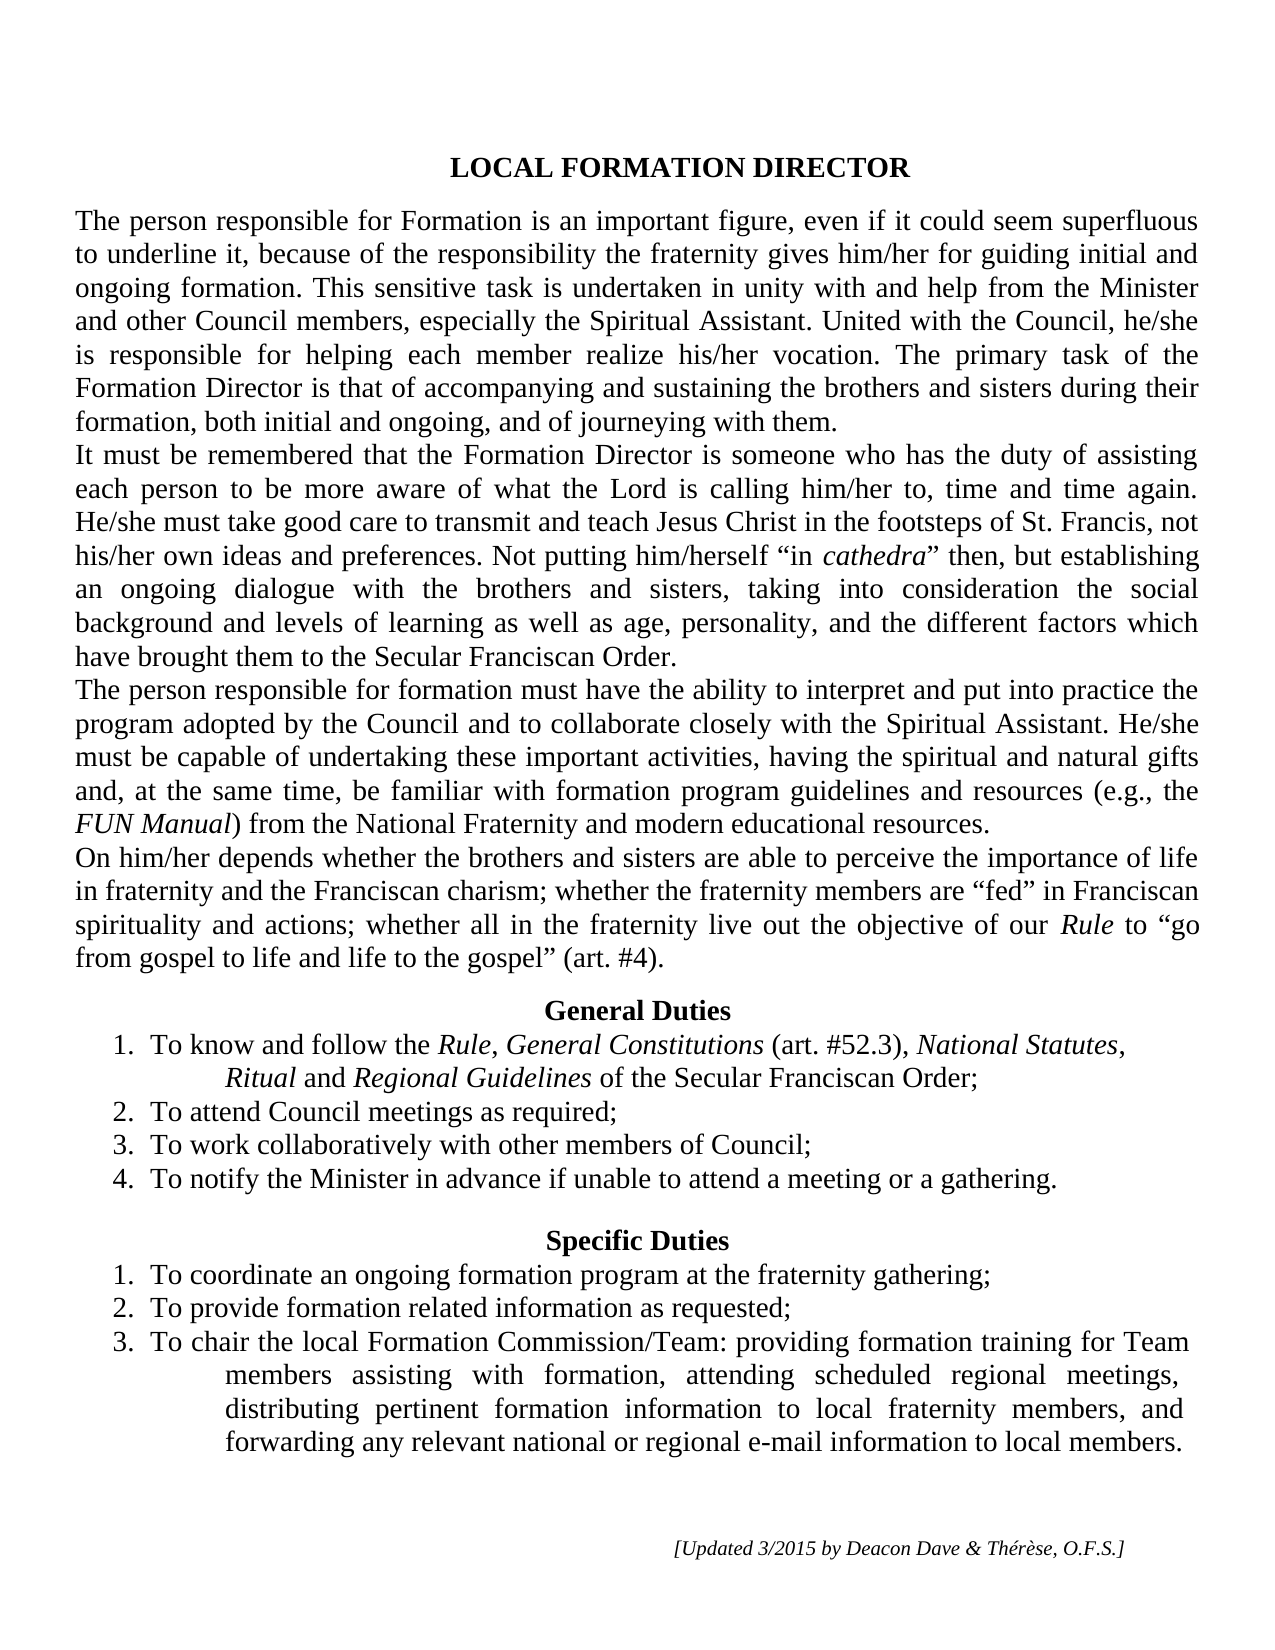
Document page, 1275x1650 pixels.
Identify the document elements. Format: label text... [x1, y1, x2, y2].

text LOCAL FORMATION DIRECTOR [150, 150, 1125, 183]
text The person responsible for formation must have the ability to interpret and put into practice the program adopted by the Council and to collaborate closely with the Spiritual Assistant. He/she must be capable of undertaking these important activities, having the spiritual and natural gifts and, at the same time, be familiar with formation program guidelines and resources (e.g., the FUN Manual) from the National Fraternity and modern educational resources. [75, 672, 1200, 840]
text It must be remembered that the Formation Director is someone who has the duty of assisting each person to be more aware of what the Lord is calling him/her to, time and time again. He/she must take good care to transmit and teach Jesus Christ in the footsteps of St. Francis, not his/her own ideas and preferences. Not putting him/herself “in cathedra” then, but establishing an ongoing dialogue with the brothers and sisters, taking into consideration the social background and levels of learning as well as age, personality, and the different factors which have brought them to the Secular Franciscan Order. [75, 437, 1200, 672]
list To coordinate an ongoing formation program at the fraternity gathering; [112, 1257, 1200, 1290]
text Specific Duties [75, 1223, 1200, 1257]
text The person responsible for Formation is an important figure, even if it could seem superfluous to underline it, because of the responsibility the fraternity gives him/her for guiding initial and ongoing formation. This sensitive task is undertaken in unity with and help from the Minister and other Council members, especially the Spiritual Assistant. United with the Council, he/she is responsible for helping each member realize his/her vocation. The primary task of the Formation Director is that of accompanying and sustaining the brothers and sisters during their formation, both initial and ongoing, and of journeying with them. [75, 203, 1200, 437]
subtitle General Duties [75, 993, 1200, 1027]
list To know and follow the Rule, General Constitutions (art. #52.3), National Statutes, Ritual and Regional Guidelines of the Secular Franciscan Order; [112, 1027, 1200, 1094]
text On him/her depends whether the brothers and sisters are able to perceive the importance of life in fraternity and the Franciscan charism; whether the fraternity members are “fed” in Franciscan spirituality and actions; whether all in the fraternity live out the objective of our Rule to “go from gospel to life and life to the gospel” (art. #4). [75, 840, 1200, 974]
list To chair the local Formation Commission/Team: providing formation training for Team members assisting with formation, attending scheduled regional meetings, distributing pertinent formation information to local fraternity members, and forwarding any relevant national or regional e-mail information to local members. [112, 1324, 1200, 1458]
list To notify the Minister in advance if unable to attend a meeting or a gathering. [112, 1161, 1200, 1194]
list To provide formation related information as requested; [112, 1290, 1200, 1324]
list To attend Council meetings as required; [112, 1094, 1200, 1127]
list To work collaboratively with other members of Council; [112, 1127, 1200, 1161]
